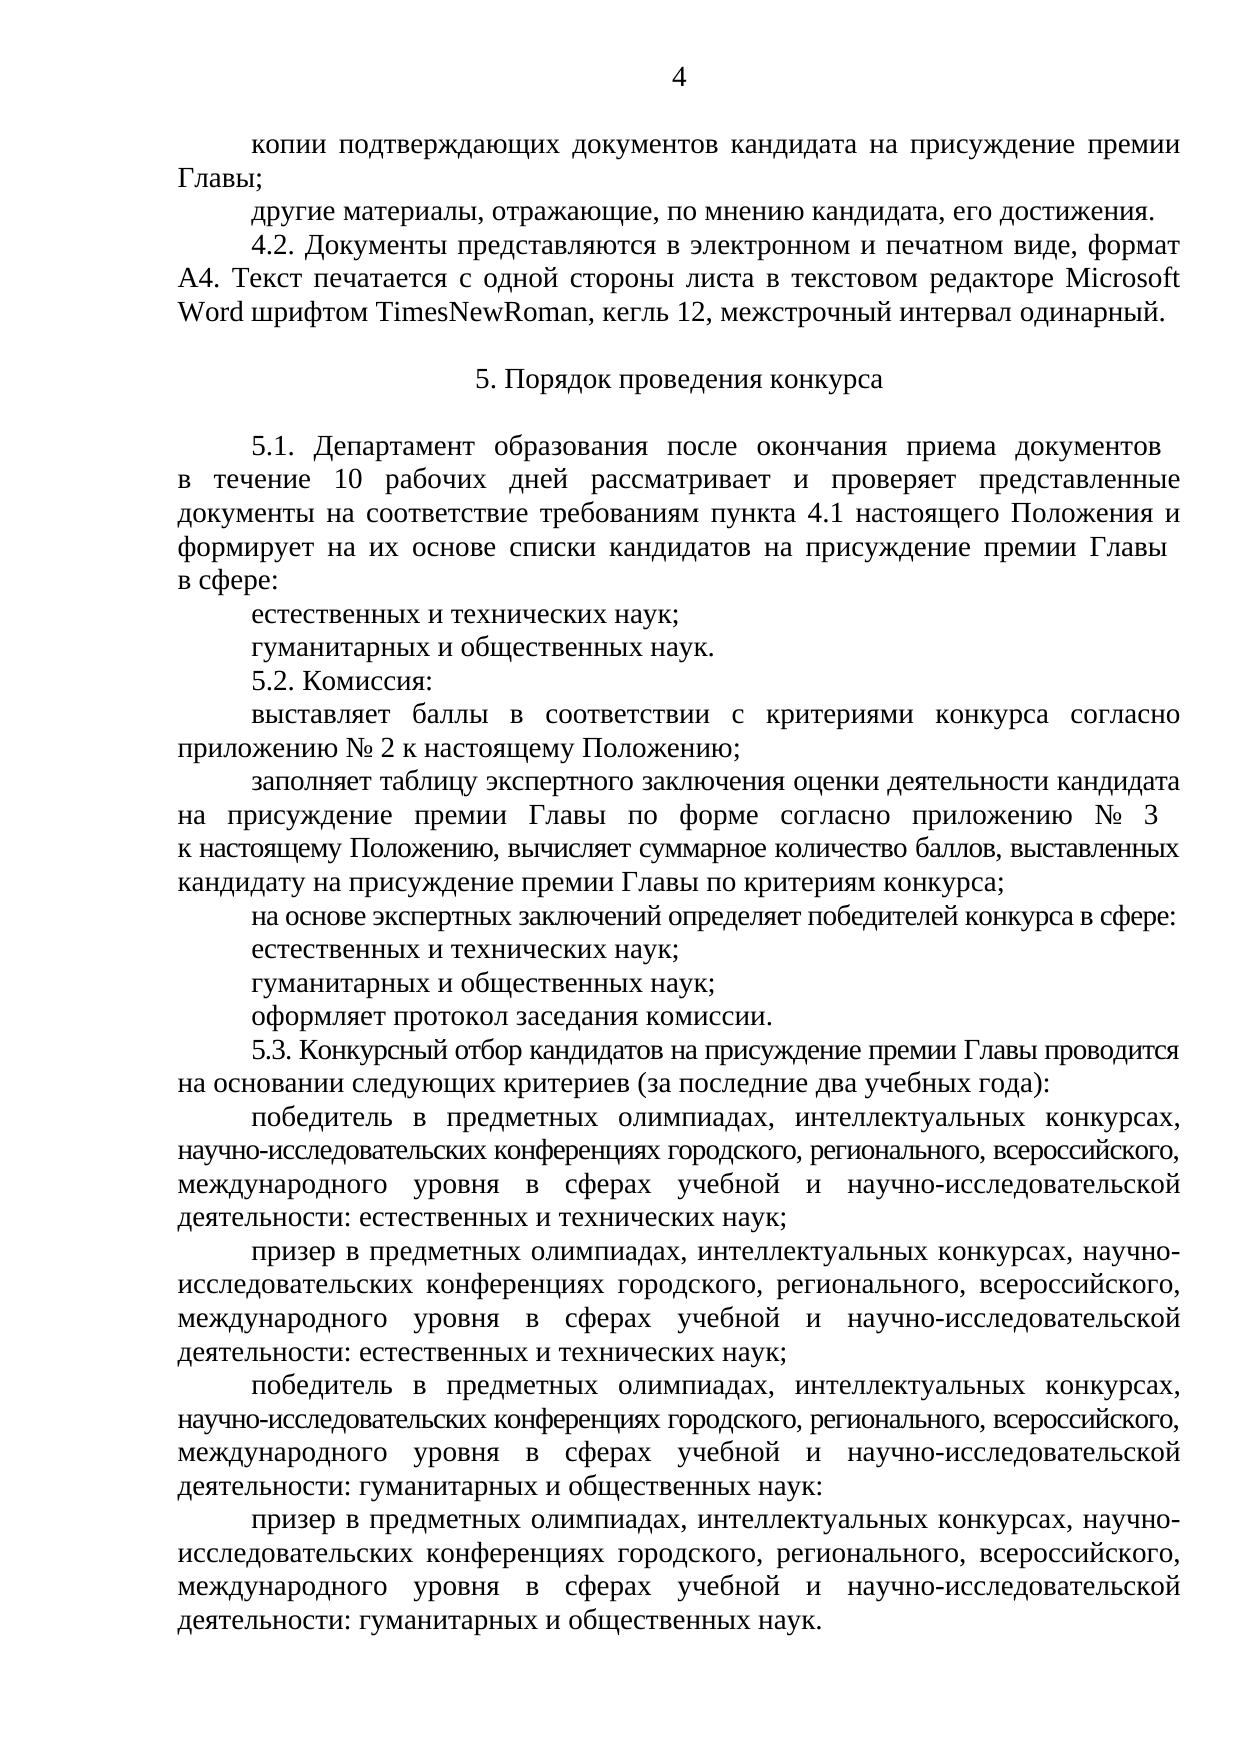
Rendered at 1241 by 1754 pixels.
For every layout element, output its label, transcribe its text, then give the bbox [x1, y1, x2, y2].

text заполняет таблицу экспертного заключения оценки деятельности кандидата на присуждение премии Главы по форме согласно приложению № 3 к настоящему Положению, вычисляет суммарное количество баллов, выставленных кандидату на присуждение премии Главы по критериям конкурса; [177, 763, 1181, 898]
text победитель в предметных олимпиадах, интеллектуальных конкурсах, научно-исследовательских конференциях городского, регионального, всероссийского, международного уровня в сферах учебной и научно-исследовательской деятельности: гуманитарных и общественных наук: [177, 1367, 1181, 1501]
text 5.2. Комиссия: [177, 663, 1181, 696]
text естественных и технических наук; [177, 596, 1181, 629]
text выставляет баллы в соответствии с критериями конкурса согласно приложению № 2 к настоящему Положению; [177, 696, 1181, 763]
text естественных и технических наук; [177, 931, 1181, 965]
text призер в предметных олимпиадах, интеллектуальных конкурсах, научно-исследовательских конференциях городского, регионального, всероссийского, международного уровня в сферах учебной и научно-исследовательской деятельности: гуманитарных и общественных наук. [177, 1501, 1181, 1636]
text 5.3. Конкурсный отбор кандидатов на присуждение премии Главы проводится на основании следующих критериев (за последние два учебных года): [177, 1032, 1181, 1099]
text на основе экспертных заключений определяет победителей конкурса в сфере: [177, 898, 1181, 931]
text гуманитарных и общественных наук; [177, 965, 1181, 998]
text 5. Порядок проведения конкурса [177, 361, 1181, 394]
text гуманитарных и общественных наук. [177, 629, 1181, 663]
text копии подтверждающих документов кандидата на присуждение премии Главы; [177, 126, 1181, 193]
text другие материалы, отражающие, по мнению кандидата, его достижения. [177, 193, 1181, 227]
text 4.2. Документы представляются в электронном и печатном виде, формат А4. Текст печатается с одной стороны листа в текстовом редакторе Microsoft Word шрифтом TimesNewRoman, кегль 12, межстрочный интервал одинарный. [177, 227, 1181, 327]
text 5.1. Департамент образования после окончания приема документов в течение 10 рабочих дней рассматривает и проверяет представленные документы на соответствие требованиям пункта 4.1 настоящего Положения и формирует на их основе списки кандидатов на присуждение премии Главы в сфере: [177, 428, 1181, 596]
text оформляет протокол заседания комиссии. [177, 998, 1181, 1032]
text победитель в предметных олимпиадах, интеллектуальных конкурсах, научно-исследовательских конференциях городского, регионального, всероссийского, международного уровня в сферах учебной и научно-исследовательской деятельности: естественных и технических наук; [177, 1099, 1181, 1233]
text призер в предметных олимпиадах, интеллектуальных конкурсах, научно-исследовательских конференциях городского, регионального, всероссийского, международного уровня в сферах учебной и научно-исследовательской деятельности: естественных и технических наук; [177, 1233, 1181, 1367]
